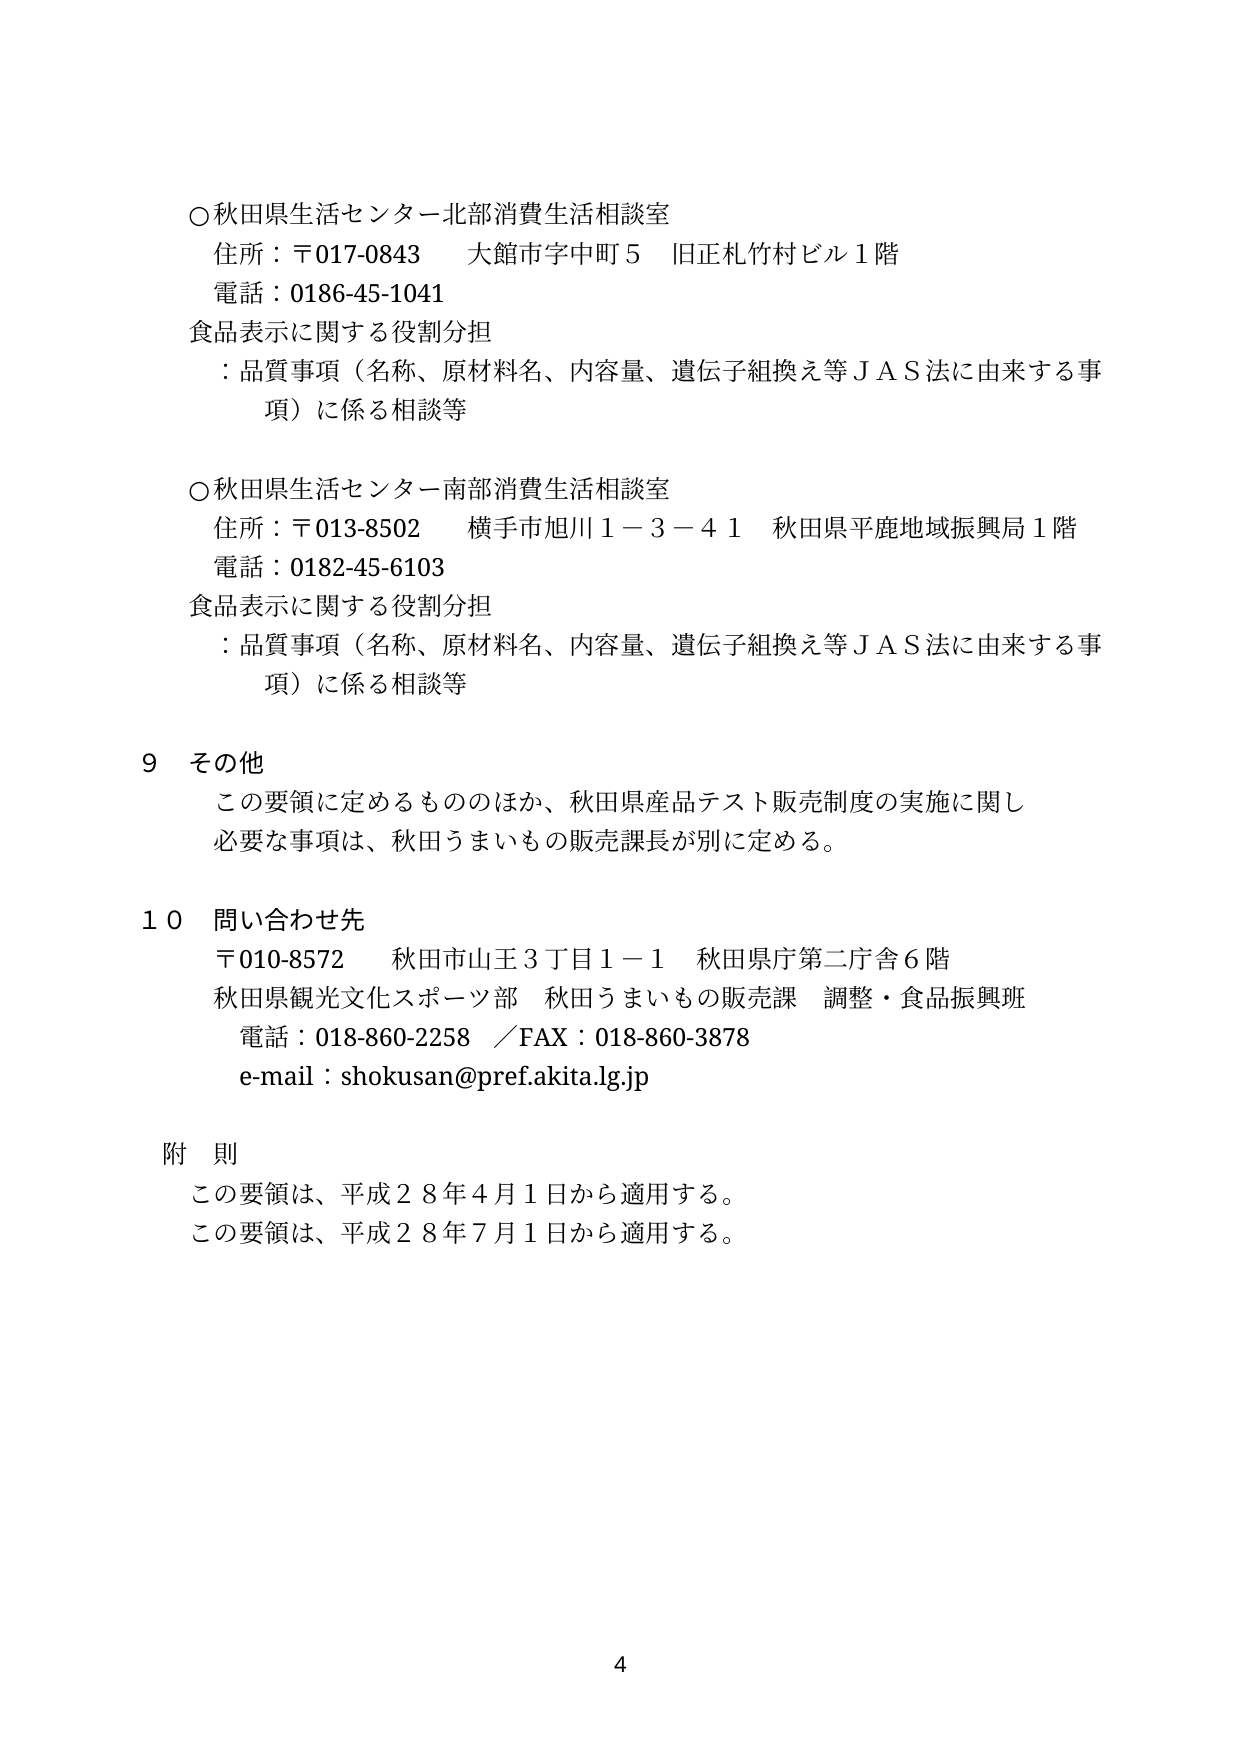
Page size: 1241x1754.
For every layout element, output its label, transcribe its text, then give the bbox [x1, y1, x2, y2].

text 附 則 [137, 1134, 1103, 1173]
text ：品質事項（名称、原材料名、内容量、遺伝子組換え等ＪＡＳ法に由来する事項）に係る相談等 [211, 624, 1103, 703]
text 電話：018-860-2258／FAX：018-860-3878 [137, 1016, 1103, 1055]
text この要領は、平成２８年７月１日から適用する。 [137, 1212, 1103, 1251]
text 秋田県観光文化スポーツ部 秋田うまいもの販売課 調整・食品振興班 [137, 977, 1103, 1016]
text この要領に定めるもののほか、秋田県産品テスト販売制度の実施に関し [196, 781, 1103, 820]
text e-mail：shokusan@pref.akita.lg.jp [137, 1055, 1103, 1094]
text 電話：0186-45-1041 [212, 272, 1103, 311]
text １０ 問い合わせ先 [137, 899, 1103, 938]
text 食品表示に関する役割分担 [137, 311, 1103, 350]
text ９ その他 [137, 742, 1103, 781]
text 必要な事項は、秋田うまいもの販売課長が別に定める。 [196, 820, 1103, 859]
text ：品質事項（名称、原材料名、内容量、遺伝子組換え等ＪＡＳ法に由来する事項）に係る相談等 [211, 350, 1103, 429]
text 住所：〒017-0843 大館市字中町５ 旧正札竹村ビル１階 [137, 233, 1103, 272]
text ○秋田県生活センター南部消費生活相談室 [137, 468, 1103, 507]
text 〒010-8572 秋田市山王３丁目１－１ 秋田県庁第二庁舎６階 [137, 938, 1103, 977]
text ○秋田県生活センター北部消費生活相談室 [137, 194, 1103, 233]
text 住所：〒013-8502 横手市旭川１－３－４１ 秋田県平鹿地域振興局１階 [211, 507, 1103, 546]
text 電話：0182-45-6103 [212, 546, 1103, 585]
text 食品表示に関する役割分担 [137, 585, 1103, 624]
text この要領は、平成２８年４月１日から適用する。 [137, 1173, 1103, 1212]
